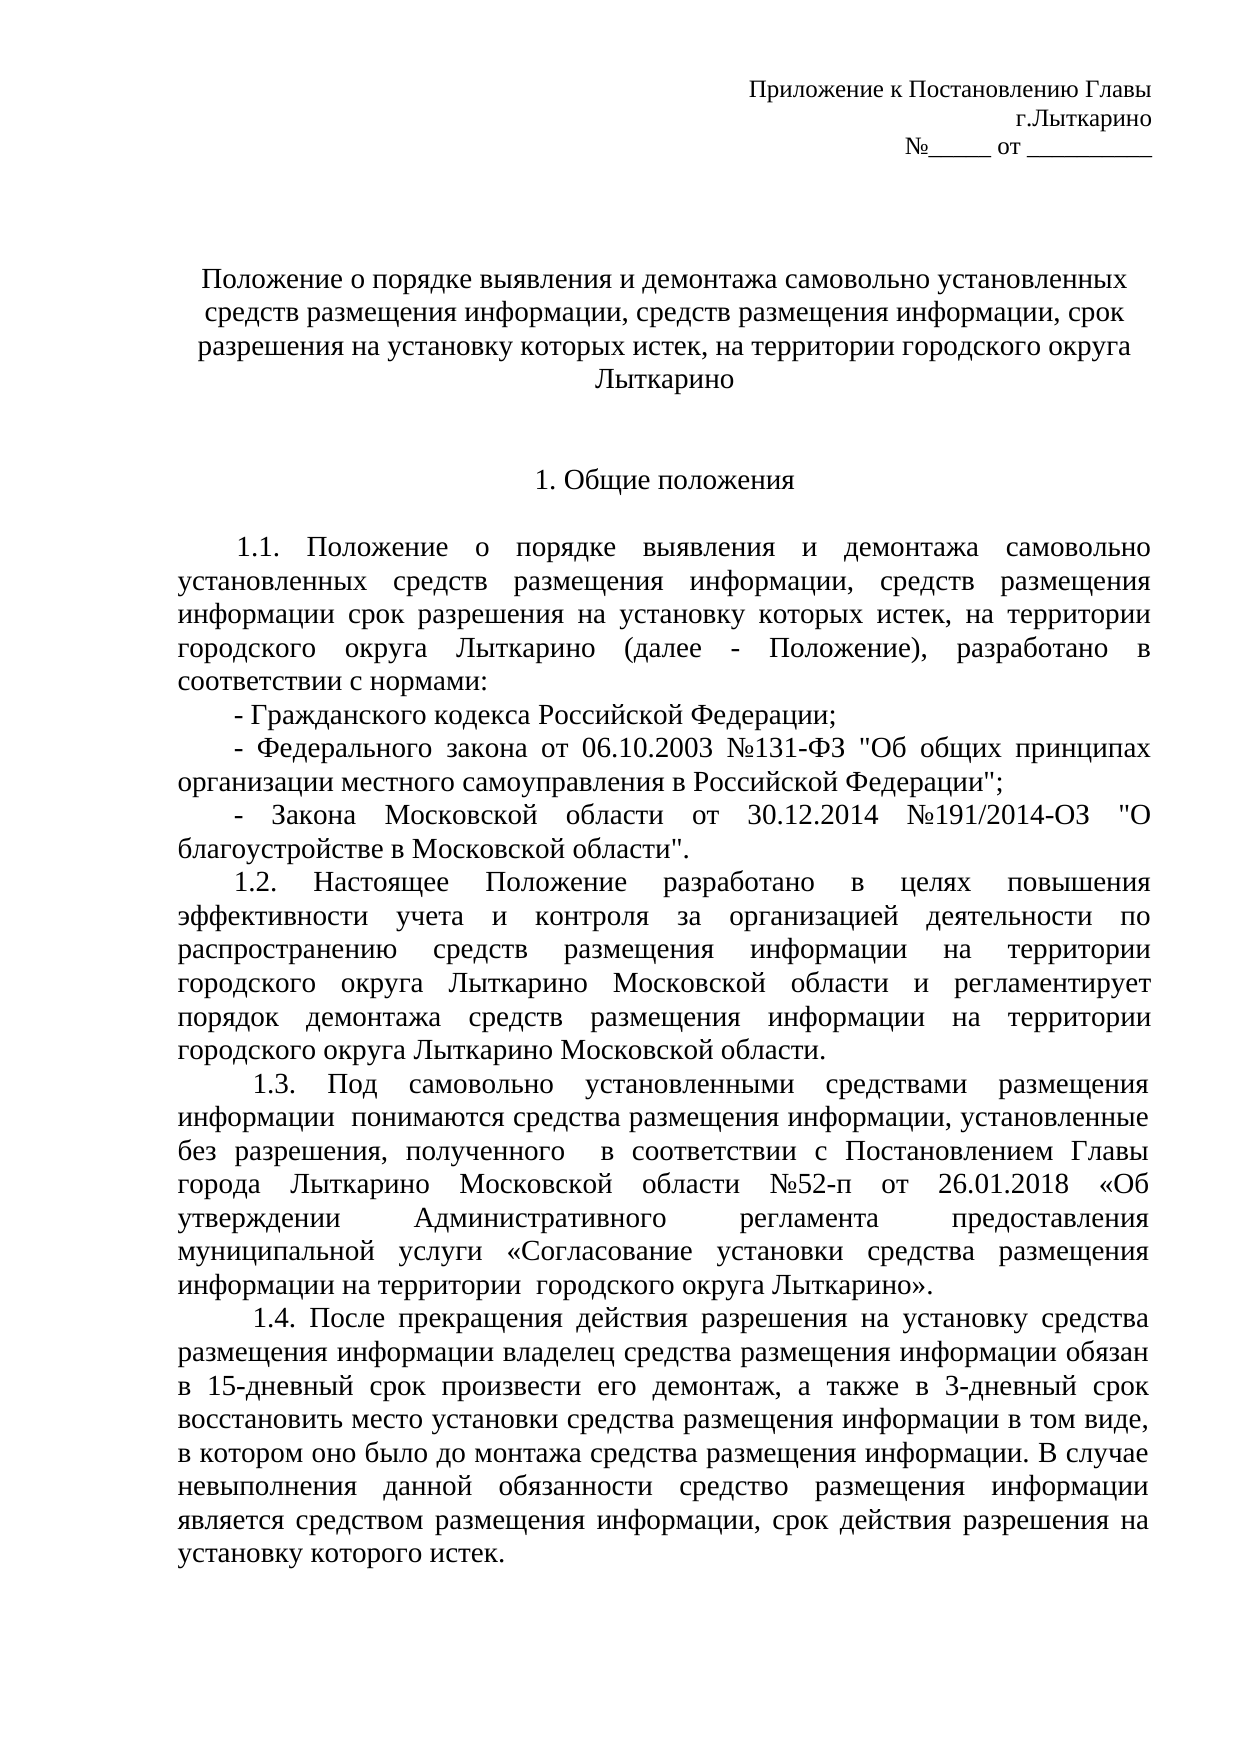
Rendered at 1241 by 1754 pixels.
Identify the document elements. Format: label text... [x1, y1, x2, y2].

text - Федерального закона от 06.10.2003 №131-ФЗ "Об общих принципах организации местного самоуправления в Российской Федерации"; [177, 730, 1152, 797]
text - Гражданского кодекса Российской Федерации; [177, 697, 1152, 730]
text 1.4. После прекращения действия разрешения на установку средства размещения информации владелец средства размещения информации обязан в 15-дневный срок произвести его демонтаж, а также в 3-дневный срок восстановить место установки средства размещения информации в том виде, в котором оно было до монтажа средства размещения информации. В случае невыполнения данной обязанности средство размещения информации является средством размещения информации, срок действия разрешения на установку которого истек. [177, 1301, 1149, 1569]
text 1.3. Под самовольно установленными средствами размещения информации понимаются средства размещения информации, установленные без разрешения, полученного в соответствии с Постановлением Главы города Лыткарино Московской области №52-п от 26.01.2018 «Об утверждении Административного регламента предоставления муниципальной услуги «Согласование установки средства размещения информации на территории городского округа Лыткарино». [177, 1066, 1149, 1301]
text №_____ от __________ [177, 131, 1152, 160]
text Положение о порядке выявления и демонтажа самовольно установленных средств размещения информации, средств размещения информации, срок разрешения на установку которых истек, на территории городского округа Лыткарино [177, 261, 1152, 395]
text 1.2. Настоящее Положение разработано в целях повышения эффективности учета и контроля за организацией деятельности по распространению средств размещения информации на территории городского округа Лыткарино Московской области и регламентирует порядок демонтажа средств размещения информации на территории городского округа Лыткарино Московской области. [177, 864, 1152, 1066]
text 1.1. Положение о порядке выявления и демонтажа самовольно установленных средств размещения информации, средств размещения информации срок разрешения на установку которых истек, на территории городского округа Лыткарино (далее - Положение), разработано в соответствии с нормами: [177, 529, 1152, 697]
text 1. Общие положения [177, 462, 1152, 496]
text Приложение к Постановлению Главы г.Лыткарино [177, 74, 1152, 131]
text - Закона Московской области от 30.12.2014 №191/2014-ОЗ "О благоустройстве в Московской области". [177, 797, 1152, 864]
